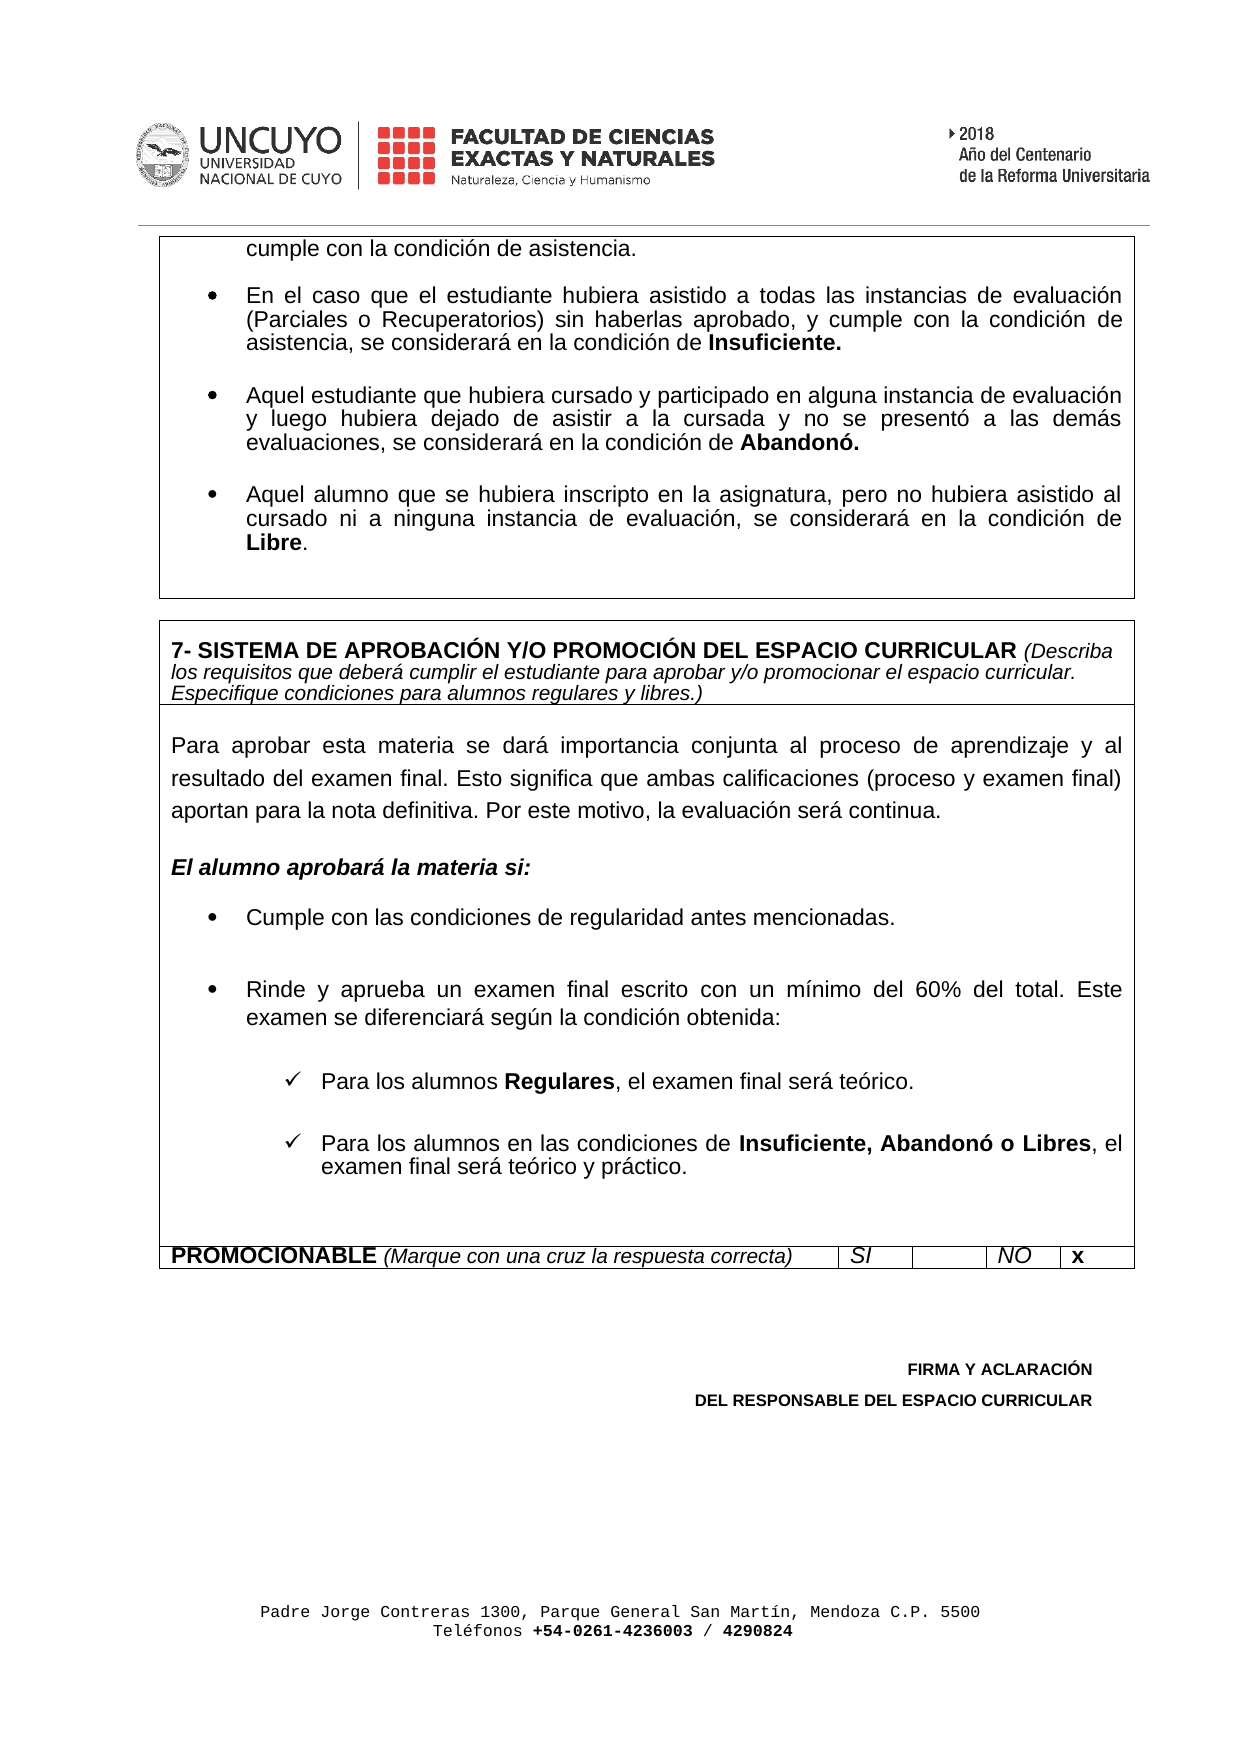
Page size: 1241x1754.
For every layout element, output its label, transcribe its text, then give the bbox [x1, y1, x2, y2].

picture [115, 98, 1164, 233]
table_cell SI [839, 1247, 912, 1268]
table_cell Para aprobar esta materia se dará importancia conjunta al proceso de aprendizaje y al resultado del examen final. Esto significa que ambas calificaciones (proceso y examen final) aportan para la nota definitiva. Por este motivo, la evaluación será continua. El alumno aprobará la materia si: Cumple con las condiciones de regularidad antes mencionadas. Rinde y aprueba un examen final escrito con un mínimo del 60% del total. Este examen se diferenciará según la condición obtenida: Para los alumnos Regulares, el examen final será teórico. Para los alumnos en las condiciones de Insuficiente, Abandonó o Libres, el examen final será teórico y práctico. [160, 705, 1134, 1246]
table_cell NO [987, 1247, 1060, 1268]
subtitle FIRMA Y ACLARACIÓN [148, 1359, 1092, 1378]
table_cell [913, 1247, 986, 1268]
table_cell x [1061, 1247, 1134, 1268]
subtitle DEL RESPONSABLE DEL ESPACIO CURRICULAR [148, 1391, 1092, 1410]
table_header 7- SISTEMA DE APROBACIÓN Y/O PROMOCIÓN DEL ESPACIO CURRICULAR (Describa los requisitos que deberá cumplir el estudiante para aprobar y/o promocionar el espacio curricular. Especifique condiciones para alumnos regulares y libres.) [160, 621, 1134, 704]
table_cell PROMOCIONABLE (Marque con una cruz la respuesta correcta) [160, 1247, 838, 1268]
